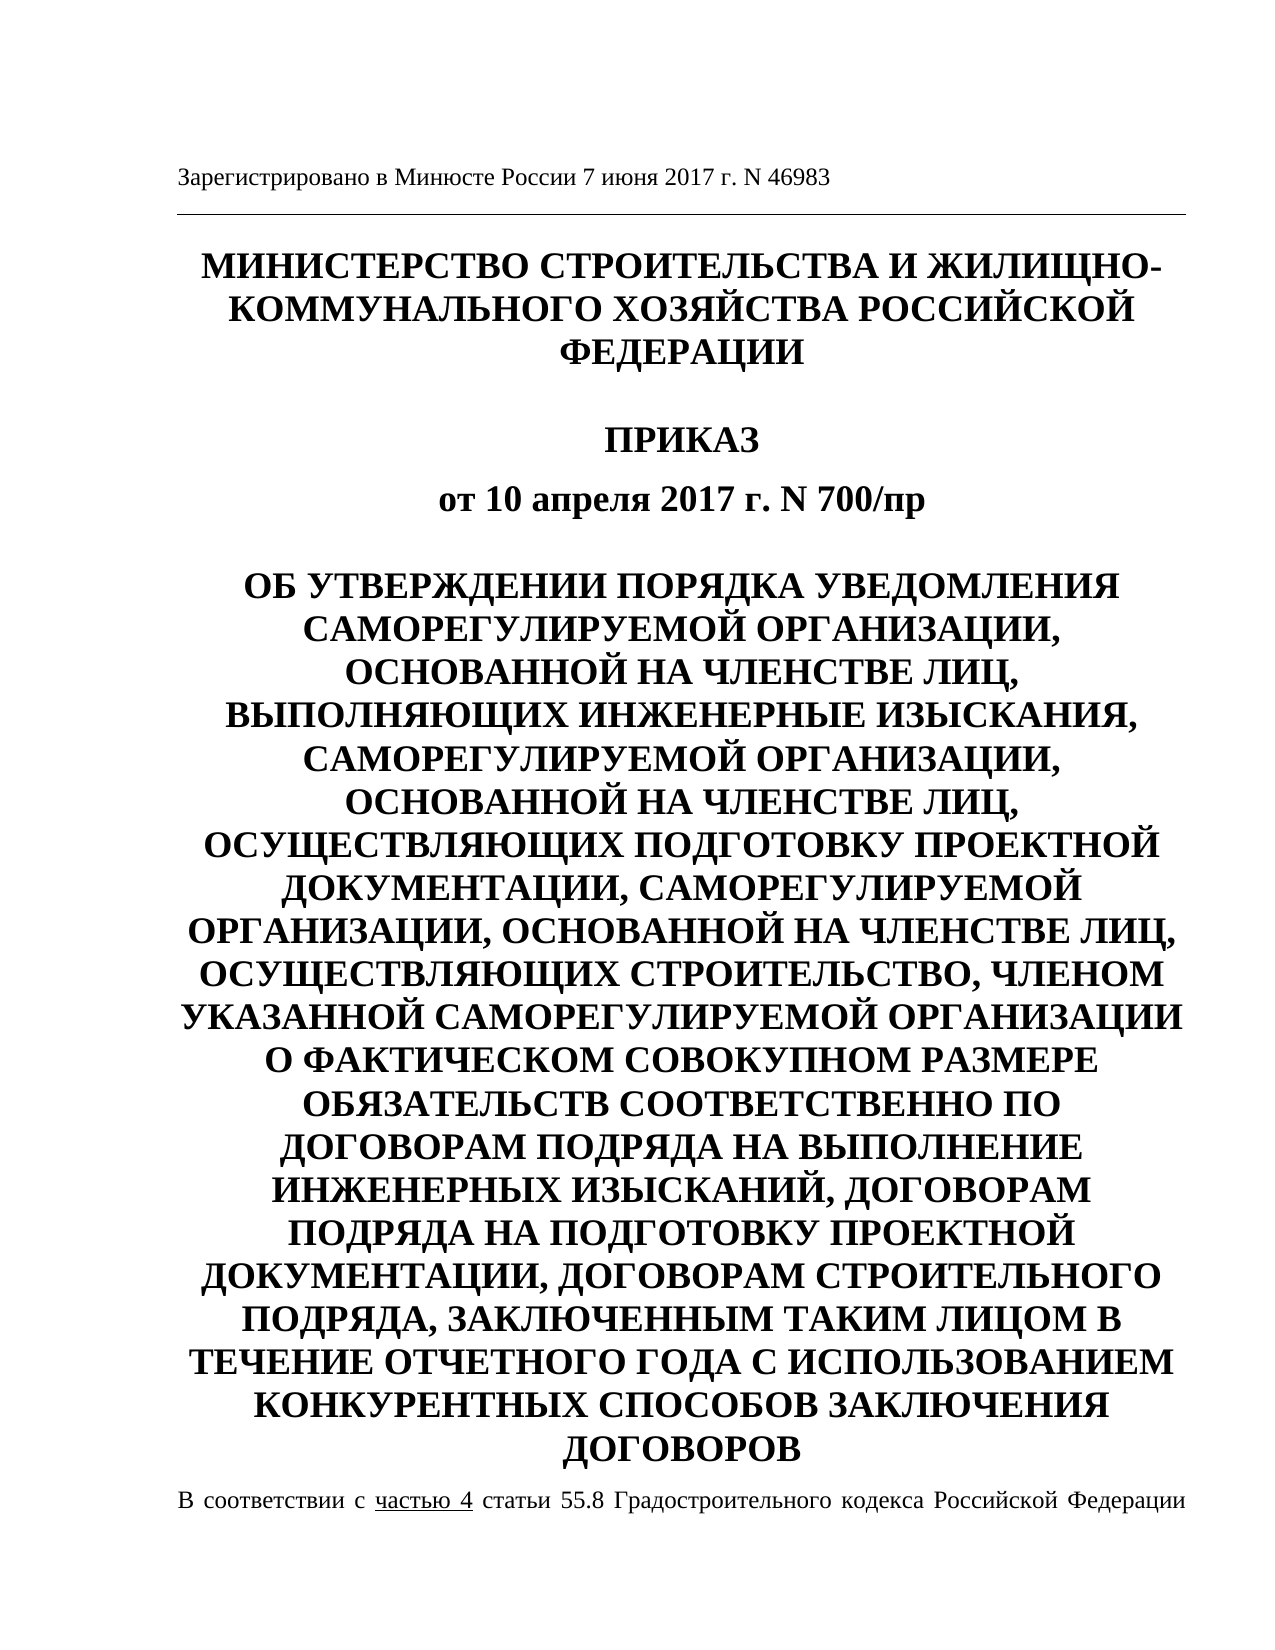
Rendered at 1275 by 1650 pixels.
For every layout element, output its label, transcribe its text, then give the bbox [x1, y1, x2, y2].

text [177, 1485, 1186, 1513]
text ОБ УТВЕРЖДЕНИИ ПОРЯДКА УВЕДОМЛЕНИЯ САМОРЕГУЛИРУЕМОЙ ОРГАНИЗАЦИИ, ОСНОВАННОЙ НА ЧЛЕНСТВЕ ЛИЦ, ВЫПОЛНЯЮЩИХ ИНЖЕНЕРНЫЕ ИЗЫСКАНИЯ, САМОРЕГУЛИРУЕМОЙ ОРГАНИЗАЦИИ, ОСНОВАННОЙ НА ЧЛЕНСТВЕ ЛИЦ, ОСУЩЕСТВЛЯЮЩИХ ПОДГОТОВКУ ПРОЕКТНОЙ ДОКУМЕНТАЦИИ, САМОРЕГУЛИРУЕМОЙ ОРГАНИЗАЦИИ, ОСНОВАННОЙ НА ЧЛЕНСТВЕ ЛИЦ, ОСУЩЕСТВЛЯЮЩИХ СТРОИТЕЛЬСТВО, ЧЛЕНОМ УКАЗАННОЙ САМОРЕГУЛИРУЕМОЙ ОРГАНИЗАЦИИ О ФАКТИЧЕСКОМ СОВОКУПНОМ РАЗМЕРЕ ОБЯЗАТЕЛЬСТВ СООТВЕТСТВЕННО ПО ДОГОВОРАМ ПОДРЯДА НА ВЫПОЛНЕНИЕ ИНЖЕНЕРНЫХ ИЗЫСКАНИЙ, ДОГОВОРАМ ПОДРЯДА НА ПОДГОТОВКУ ПРОЕКТНОЙ ДОКУМЕНТАЦИИ, ДОГОВОРАМ СТРОИТЕЛЬНОГО ПОДРЯДА, ЗАКЛЮЧЕННЫМ ТАКИМ ЛИЦОМ В ТЕЧЕНИЕ ОТЧЕТНОГО ГОДА С ИСПОЛЬЗОВАНИЕМ КОНКУРЕНТНЫХ СПОСОБОВ ЗАКЛЮЧЕНИЯ ДОГОВОРОВ [177, 563, 1186, 1469]
text МИНИСТЕРСТВО СТРОИТЕЛЬСТВА И ЖИЛИЩНО-КОММУНАЛЬНОГО ХОЗЯЙСТВА РОССИЙСКОЙ ФЕДЕРАЦИИ [177, 243, 1186, 373]
text от 10 апреля 2017 г. N 700/пр [177, 476, 1186, 519]
text Зарегистрировано в Минюсте России 7 июня 2017 г. N 46983 [177, 162, 1186, 191]
text ПРИКАЗ [177, 417, 1186, 460]
